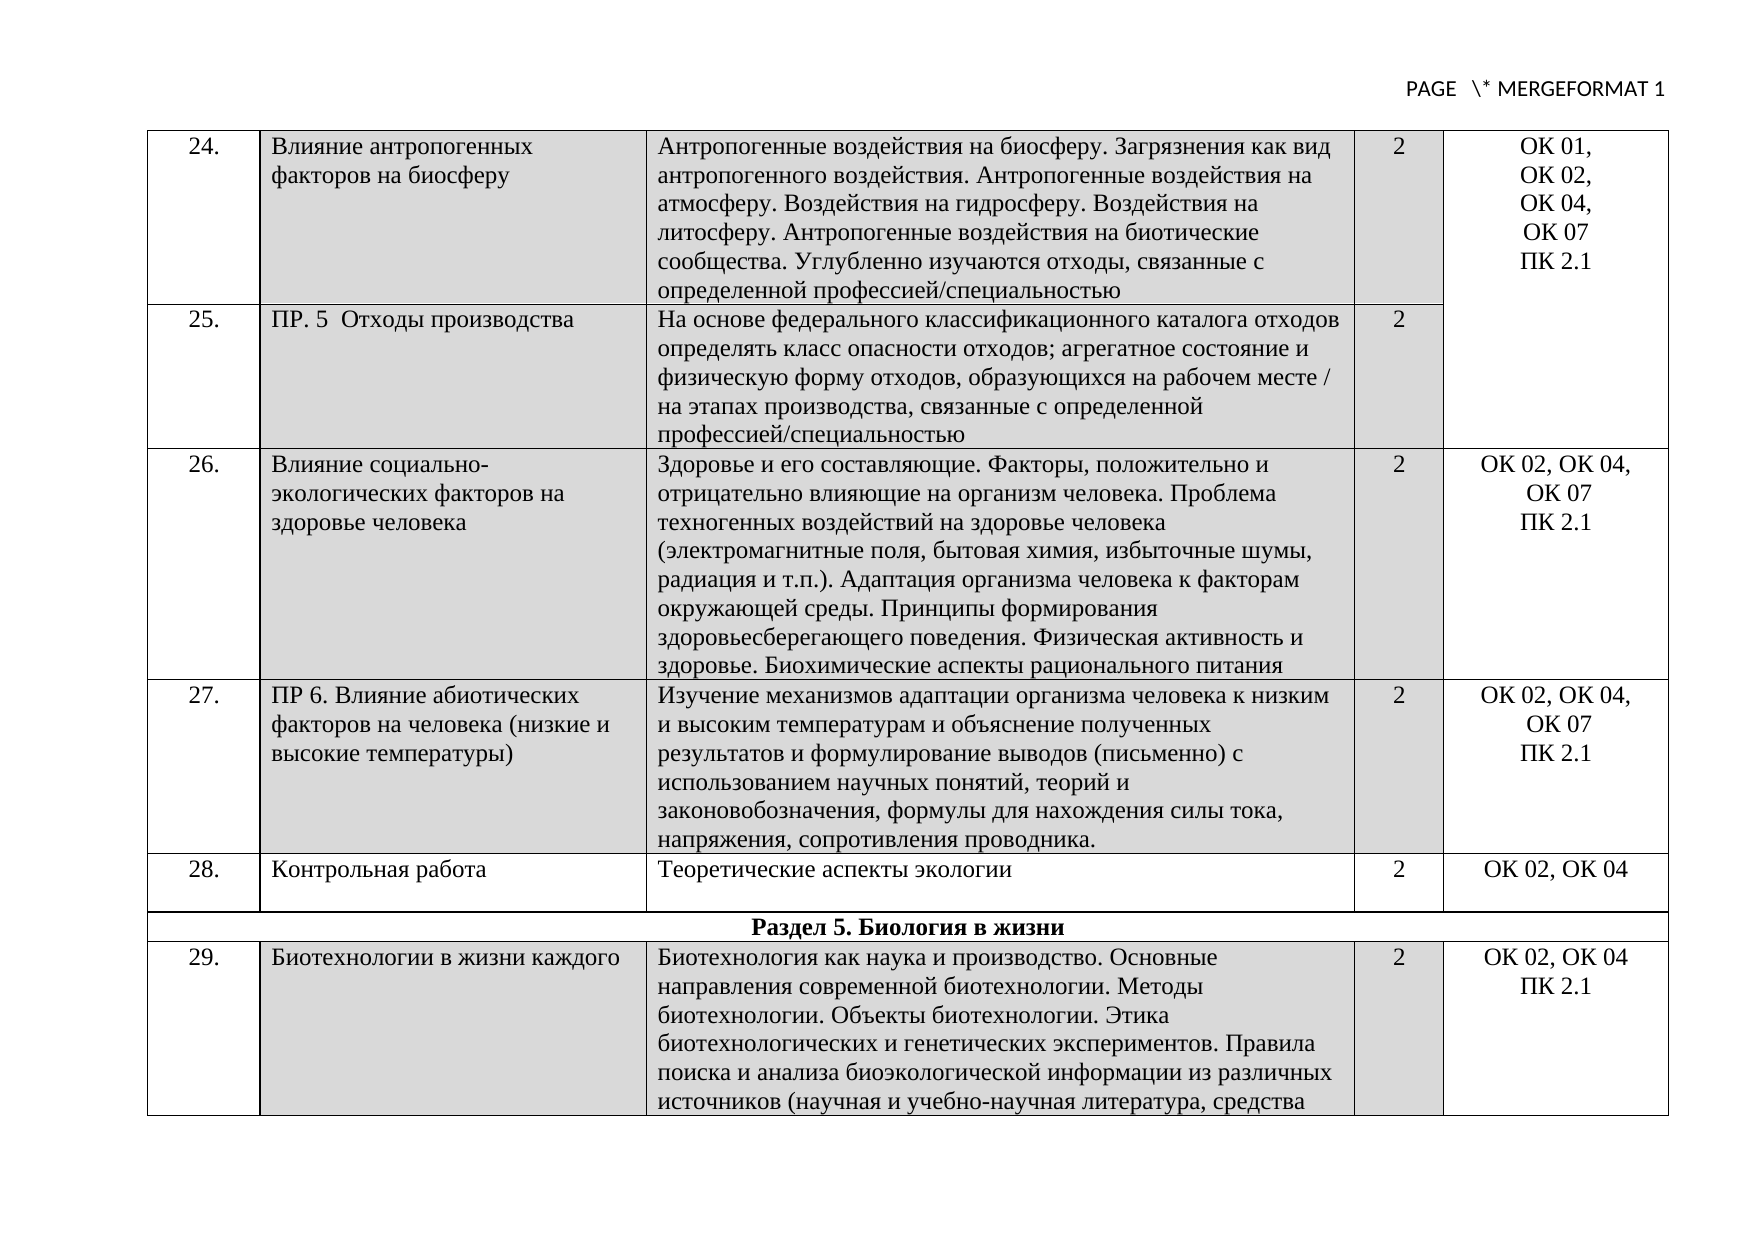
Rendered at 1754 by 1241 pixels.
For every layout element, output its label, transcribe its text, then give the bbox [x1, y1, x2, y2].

table_cell 2 [1355, 449, 1443, 679]
table_cell ОК 02, ОК 04 [1444, 854, 1668, 911]
table_cell Контрольная работа [261, 854, 646, 911]
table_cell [261, 942, 646, 1115]
table_cell Здоровье и его составляющие. Факторы, положительно и отрицательно влияющие на организм человека. Проблема техногенных воздействий на здоровье человека (электромагнитные поля, бытовая химия, избыточные шумы, радиация и т.п.). Адаптация организма человека к факторам окружающей среды. Принципы формирования здоровьесберегающего поведения. Физическая активность и здоровье. Биохимические аспекты рационального питания [647, 449, 1354, 679]
table_cell 25. [148, 305, 259, 448]
table_cell Изучение механизмов адаптации организма человека к низким и высоким температурам и объяснение полученных результатов и формулирование выводов (письменно) с использованием научных понятий, теорий и законовобозначения, формулы для нахождения силы тока, напряжения, сопротивления проводника. [647, 680, 1354, 853]
table_cell На основе федерального классификационного каталога отходов определять класс опасности отходов; агрегатное состояние и физическую форму отходов, образующихся на рабочем месте / на этапах производства, связанные с определенной профессией/специальностью [647, 305, 1354, 448]
table_cell 24. [148, 131, 259, 303]
table_cell Влияние антропогенных факторов на биосферу [261, 131, 646, 303]
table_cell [647, 942, 1354, 1115]
table_cell ОК 02, ОК 04, ОК 07 ПК 2.1 [1444, 680, 1668, 853]
table_cell ОК 01, ОК 02, ОК 04, ОК 07 ПК 2.1 [1444, 131, 1668, 448]
table_cell 2 [1355, 305, 1443, 448]
table_cell 27. [148, 680, 259, 853]
table_cell ОК 02, ОК 04 ПК 2.1 [1444, 942, 1668, 1115]
table_cell 29. [148, 942, 259, 1115]
table_cell ПР 6. Влияние абиотических факторов на человека (низкие и высокие температуры) [261, 680, 646, 853]
table_cell Антропогенные воздействия на биосферу. Загрязнения как вид антропогенного воздействия. Антропогенные воздействия на атмосферу. Воздействия на гидросферу. Воздействия на литосферу. Антропогенные воздействия на биотические сообщества. Углубленно изучаются отходы, связанные с определенной профессией/специальностью [647, 131, 1354, 303]
table_cell 26. [148, 449, 259, 679]
table_cell Теоретические аспекты экологии [647, 854, 1354, 911]
table_cell ПР. 5 Отходы производства [261, 305, 646, 448]
table_cell 2 [1355, 131, 1443, 303]
table_cell ОК 02, ОК 04, ОК 07 ПК 2.1 [1444, 449, 1668, 679]
table_cell 2 [1355, 854, 1443, 911]
table_cell Влияние социально-экологических факторов на здоровье человека [261, 449, 646, 679]
table_cell 2 [1355, 680, 1443, 853]
table_cell 2 [1355, 942, 1443, 1115]
table_cell 28. [148, 854, 259, 911]
table_cell Раздел 5. Биология в жизни [148, 913, 1668, 941]
